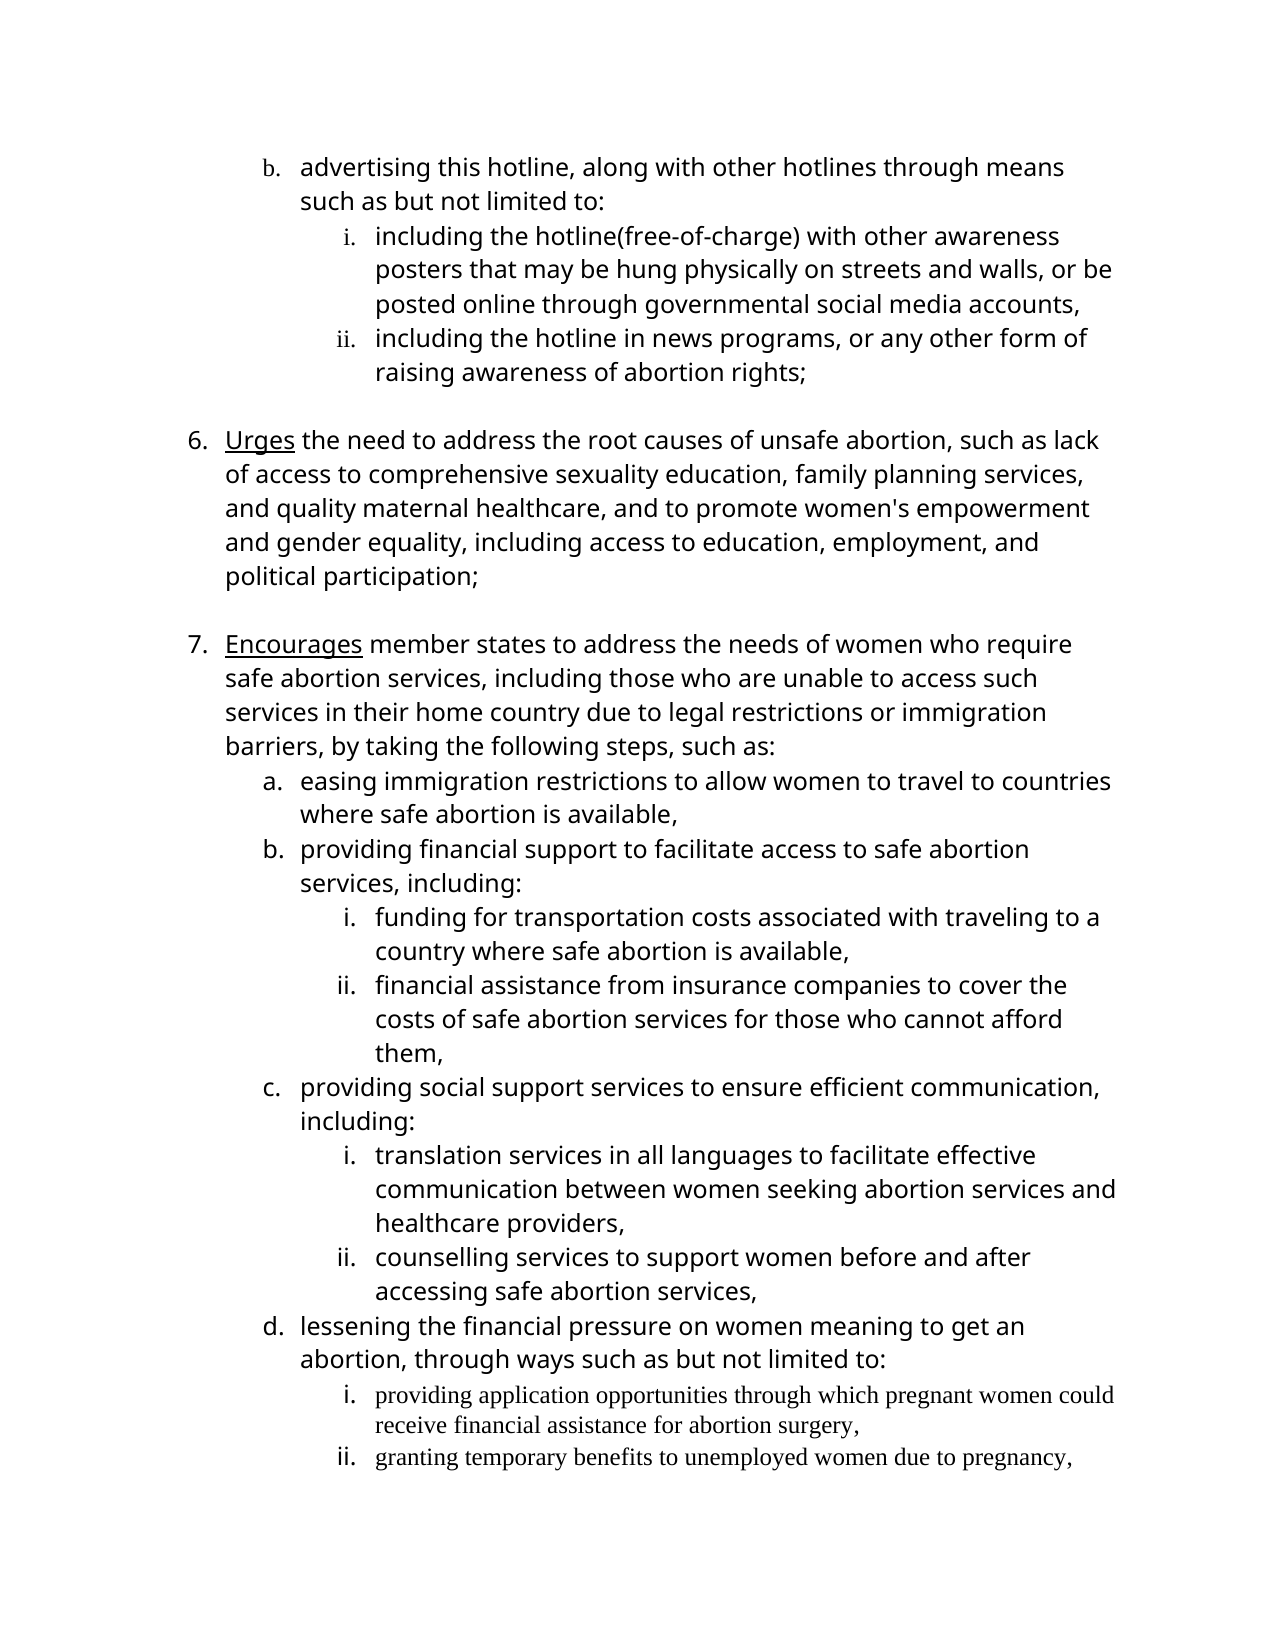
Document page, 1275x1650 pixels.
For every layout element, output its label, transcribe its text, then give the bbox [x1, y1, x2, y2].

list providing social support services to ensure efficient communication, including: [262, 1070, 1125, 1138]
list counselling services to support women before and after accessing safe abortion services, [356, 1240, 1125, 1308]
list granting temporary benefits to unemployed women due to pregnancy, [356, 1439, 1125, 1473]
list advertising this hotline, along with other hotlines through means such as but not limited to: [262, 150, 1125, 218]
list financial assistance from insurance companies to cover the costs of safe abortion services for those who cannot afford them, [356, 967, 1125, 1070]
list including the hotline in news programs, or any other form of raising awareness of abortion rights; [356, 320, 1125, 388]
list Urges the need to address the root causes of unsafe abortion, such as lack of access to comprehensive sexuality education, family planning services, and quality maternal healthcare, and to promote women's empowerment and gender equality, including access to education, employment, and political participation; [187, 422, 1125, 593]
list easing immigration restrictions to allow women to travel to countries where safe abortion is available, [262, 763, 1125, 831]
list including the hotline(free-of-charge) with other awareness posters that may be hung physically on streets and walls, or be posted online through governmental social media accounts, [356, 218, 1125, 320]
list lessening the financial pressure on women meaning to get an abortion, through ways such as but not limited to: [262, 1308, 1125, 1376]
list Encourages member states to address the needs of women who require safe abortion services, including those who are unable to access such services in their home country due to legal restrictions or immigration barriers, by taking the following steps, such as: [187, 627, 1125, 763]
list funding for transportation costs associated with traveling to a country where safe abortion is available, [356, 899, 1125, 967]
list providing financial support to facilitate access to safe abortion services, including: [262, 831, 1125, 899]
list providing application opportunities through which pregnant women could receive financial assistance for abortion surgery, [356, 1376, 1125, 1439]
list translation services in all languages to facilitate effective communication between women seeking abortion services and healthcare providers, [356, 1138, 1125, 1240]
